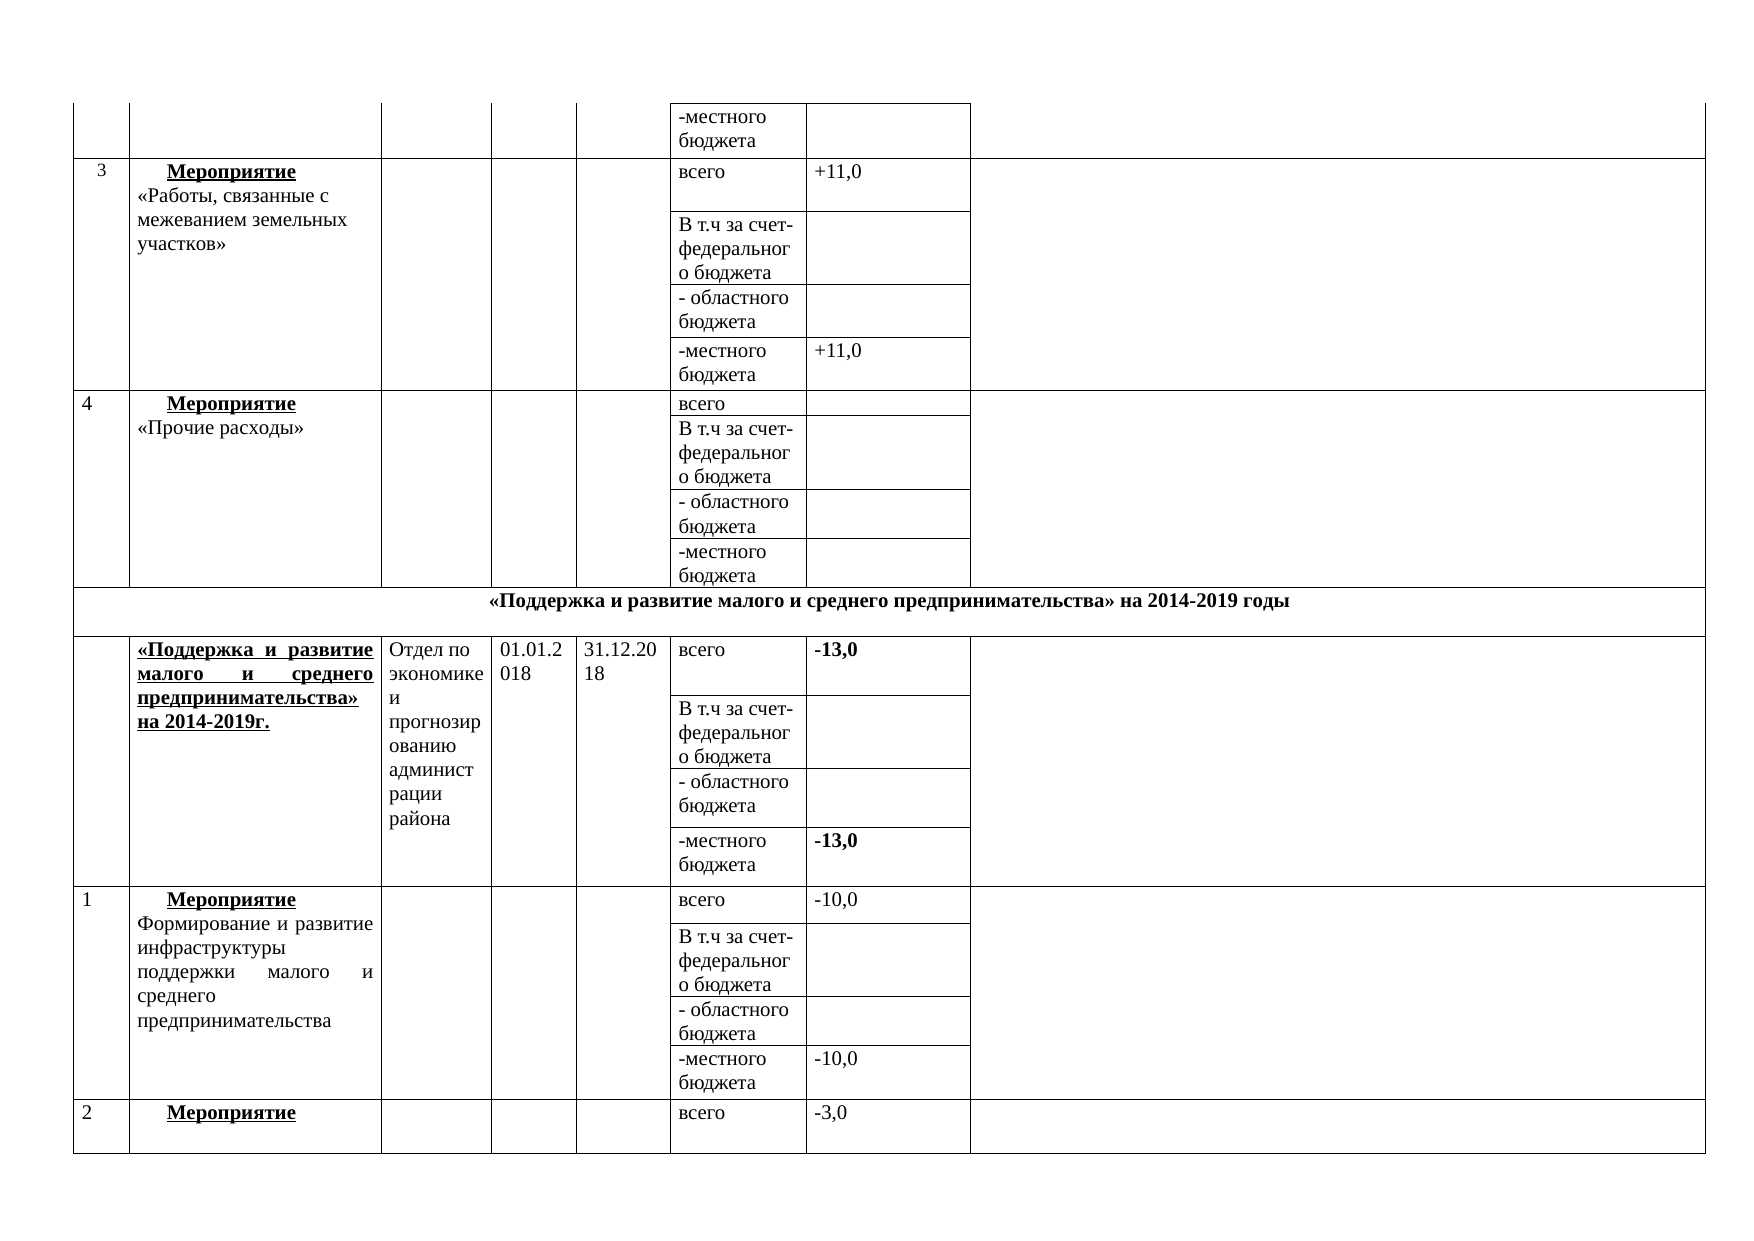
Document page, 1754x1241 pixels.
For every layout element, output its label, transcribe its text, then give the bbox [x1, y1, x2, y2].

table_cell «Поддержка и развитие малого и среднего предпринимательства» на 2014-2019 годы [74, 588, 1705, 636]
table_cell [971, 1100, 1705, 1153]
table_cell «Поддержка и развитие малого и среднего предпринимательства» на 2014-2019г. [130, 637, 381, 886]
table_cell [971, 391, 1705, 587]
table_cell [807, 391, 970, 415]
table_cell всего [671, 637, 806, 695]
table_cell -местного бюджета [671, 828, 806, 886]
table_cell 2 [74, 1100, 129, 1153]
table_cell [807, 490, 970, 538]
table_cell [807, 285, 970, 337]
table_cell -13,0 [807, 828, 970, 886]
table_cell Мероприятие «Работы, связанные с межеванием земельных участков» [130, 159, 381, 390]
table_cell В т.ч за счет-федерального бюджета [671, 416, 806, 488]
table_cell 4 [74, 391, 129, 587]
table_cell [807, 539, 970, 587]
table_cell [382, 887, 491, 1099]
table_cell всего [671, 887, 806, 923]
table_cell всего [671, 391, 806, 415]
table_cell -местного бюджета [671, 104, 806, 157]
table_cell [492, 391, 576, 587]
table_cell [971, 637, 1705, 886]
table_cell 3 [74, 159, 129, 390]
table_cell -местного бюджета [671, 338, 806, 390]
table_cell всего [671, 1100, 806, 1153]
table_cell всего [671, 159, 806, 211]
table_cell [807, 769, 970, 827]
table_cell -13,0 [807, 637, 970, 695]
table_cell +11,0 [807, 338, 970, 390]
table_cell -местного бюджета [671, 1046, 806, 1099]
table_cell -10,0 [807, 887, 970, 923]
table_cell [382, 1100, 491, 1153]
table_cell 01.01.2018 [492, 637, 576, 886]
table_cell [577, 887, 670, 1099]
table_cell - областного бюджета [671, 997, 806, 1045]
table_cell - областного бюджета [671, 769, 806, 827]
table_cell [807, 416, 970, 488]
table_cell Мероприятие «Прочие расходы» [130, 391, 381, 587]
table_cell [492, 887, 576, 1099]
table_cell - областного бюджета [671, 285, 806, 337]
table_cell 1 [74, 887, 129, 1099]
table_cell 31.12.2018 [577, 637, 670, 886]
table_cell [807, 997, 970, 1045]
table_cell [971, 159, 1705, 390]
table_cell В т.ч за счет-федерального бюджета [671, 212, 806, 284]
table_cell [577, 159, 670, 390]
table_cell [807, 696, 970, 768]
table_cell -местного бюджета [671, 539, 806, 587]
table_cell [807, 104, 970, 157]
table_cell Мероприятие Формирование и развитие инфраструктуры поддержки малого и среднего предпринимательства [130, 887, 381, 1099]
table_cell [807, 924, 970, 996]
table_cell - областного бюджета [671, 490, 806, 538]
table_cell [492, 1100, 576, 1153]
table_cell [74, 637, 129, 886]
table_cell -3,0 [807, 1100, 970, 1153]
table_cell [130, 1100, 381, 1153]
table_cell Отдел по экономике и прогнозированию администрации района [382, 637, 491, 886]
table_cell [807, 212, 970, 284]
table_cell +11,0 [807, 159, 970, 211]
table_cell [492, 159, 576, 390]
table_cell [382, 159, 491, 390]
table_cell В т.ч за счет-федерального бюджета [671, 696, 806, 768]
table_cell [971, 887, 1705, 1099]
table_cell В т.ч за счет-федерального бюджета [671, 924, 806, 996]
table_cell [382, 391, 491, 587]
table_cell [577, 391, 670, 587]
table_cell -10,0 [807, 1046, 970, 1099]
table_cell [577, 1100, 670, 1153]
